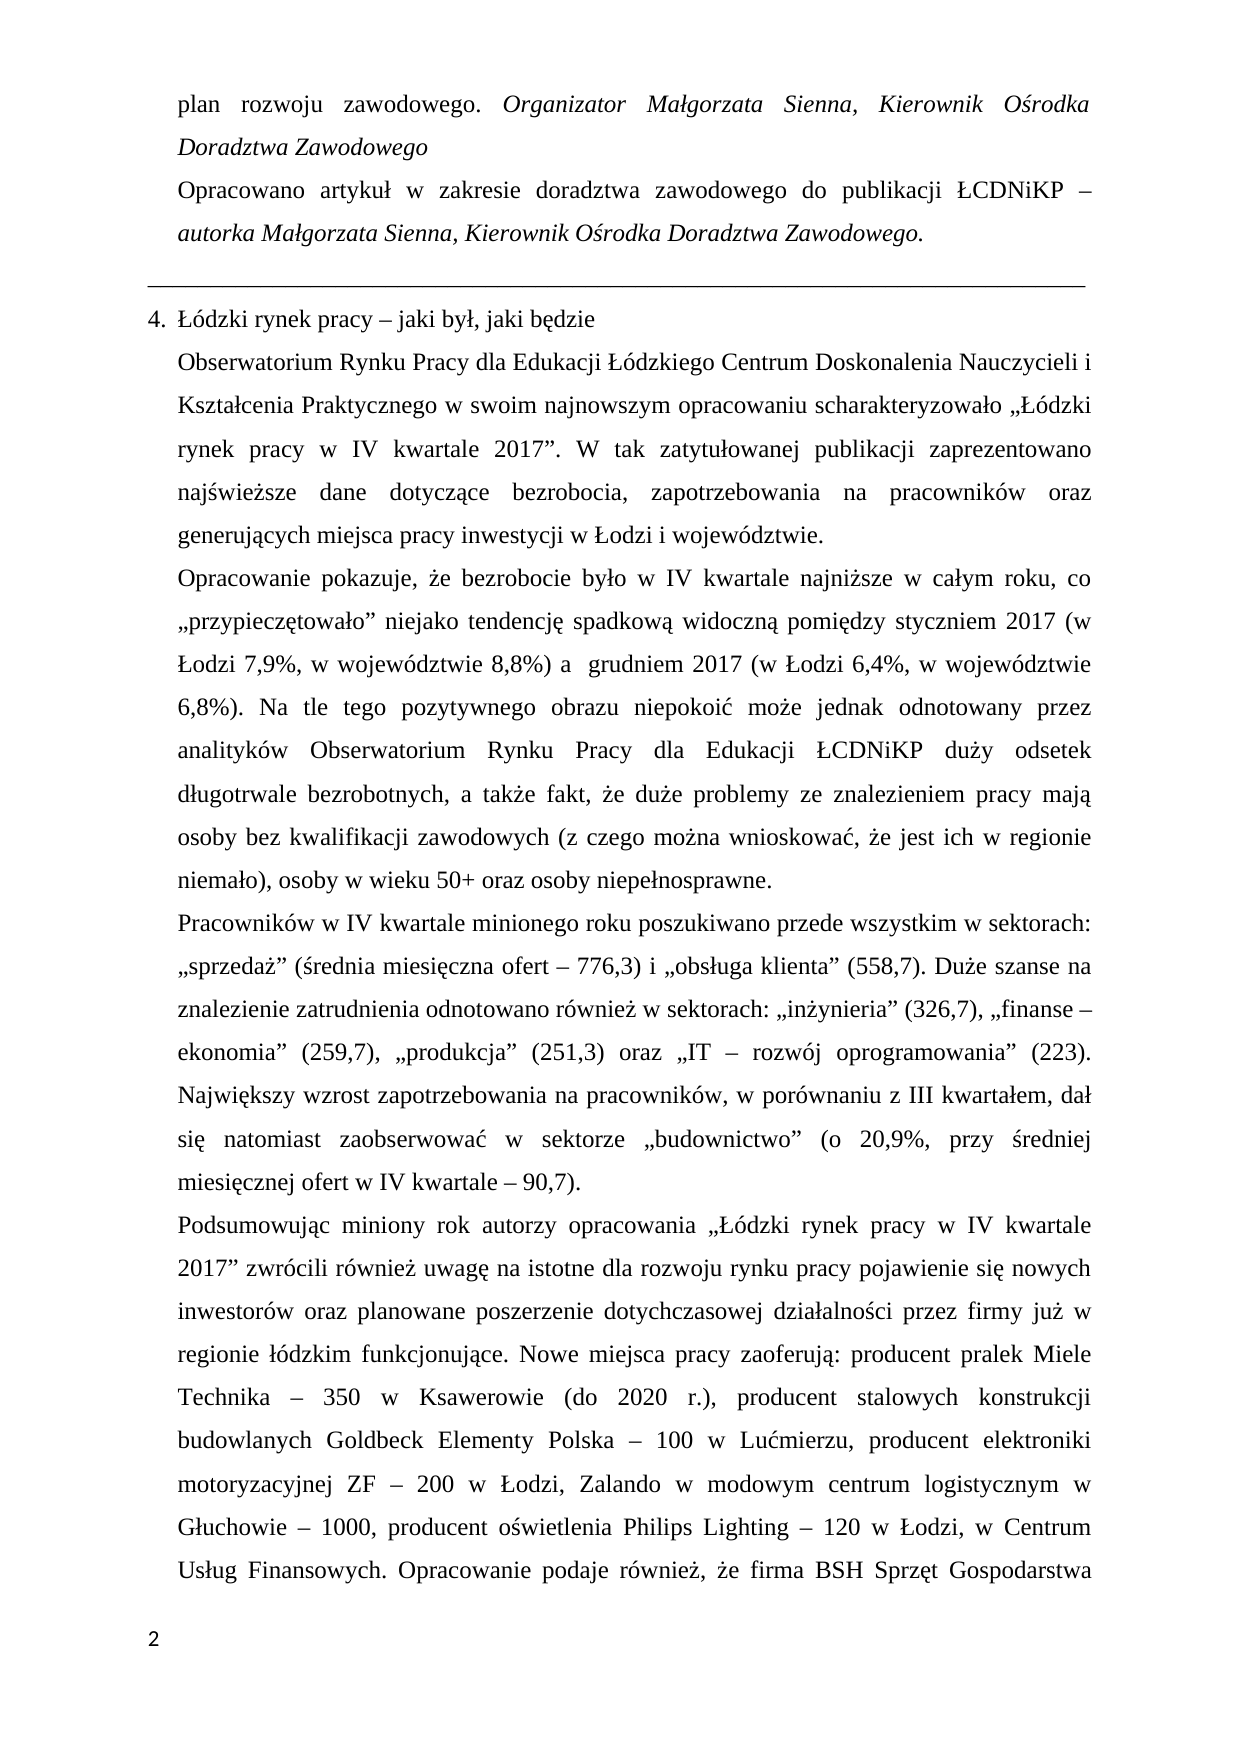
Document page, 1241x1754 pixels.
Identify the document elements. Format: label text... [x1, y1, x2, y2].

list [148, 89, 1092, 161]
text Opracowano artykuł w zakresie doradztwa zawodowego do publikacji ŁCDNiKP – autorka Małgorzata Sienna, Kierownik Ośrodka Doradztwa Zawodowego. [177, 175, 1092, 247]
text Opracowanie pokazuje, że bezrobocie było w IV kwartale najniższe w całym roku, co „przypieczętowało” niejako tendencję spadkową widoczną pomiędzy styczniem 2017 (w Łodzi 7,9%, w województwie 8,8%) a grudniem 2017 (w Łodzi 6,4%, w województwie 6,8%). Na tle tego pozytywnego obrazu niepokoić może jednak odnotowany przez analityków Obserwatorium Rynku Pracy dla Edukacji ŁCDNiKP duży odsetek długotrwale bezrobotnych, a także fakt, że duże problemy ze znalezieniem pracy mają osoby bez kwalifikacji zawodowych (z czego można wnioskować, że jest ich w regionie niemało), osoby w wieku 50+ oraz osoby niepełnosprawne. [177, 563, 1092, 894]
text Obserwatorium Rynku Pracy dla Edukacji Łódzkiego Centrum Doskonalenia Nauczycieli i Kształcenia Praktycznego w swoim najnowszym opracowaniu scharakteryzowało „Łódzki rynek pracy w IV kwartale 2017”. W tak zatytułowanej publikacji zaprezentowano najświeższe dane dotyczące bezrobocia, zapotrzebowania na pracowników oraz generujących miejsca pracy inwestycji w Łodzi i województwie. [177, 347, 1092, 549]
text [177, 1210, 1092, 1584]
text Pracowników w IV kwartale minionego roku poszukiwano przede wszystkim w sektorach: „sprzedaż” (średnia miesięczna ofert – 776,3) i „obsługa klienta” (558,7). Duże szanse na znalezienie zatrudnienia odnotowano również w sektorach: „inżynieria” (326,7), „finanse – ekonomia” (259,7), „produkcja” (251,3) oraz „IT – rozwój oprogramowania” (223). Największy wzrost zapotrzebowania na pracowników, w porównaniu z III kwartałem, dał się natomiast zaobserwować w sektorze „budownictwo” (o 20,9%, przy średniej miesięcznej ofert w IV kwartale – 90,7). [177, 908, 1092, 1196]
list Łódzki rynek pracy – jaki był, jaki będzie [148, 304, 1092, 333]
list ___________________________________________________________________________ [148, 261, 1092, 290]
